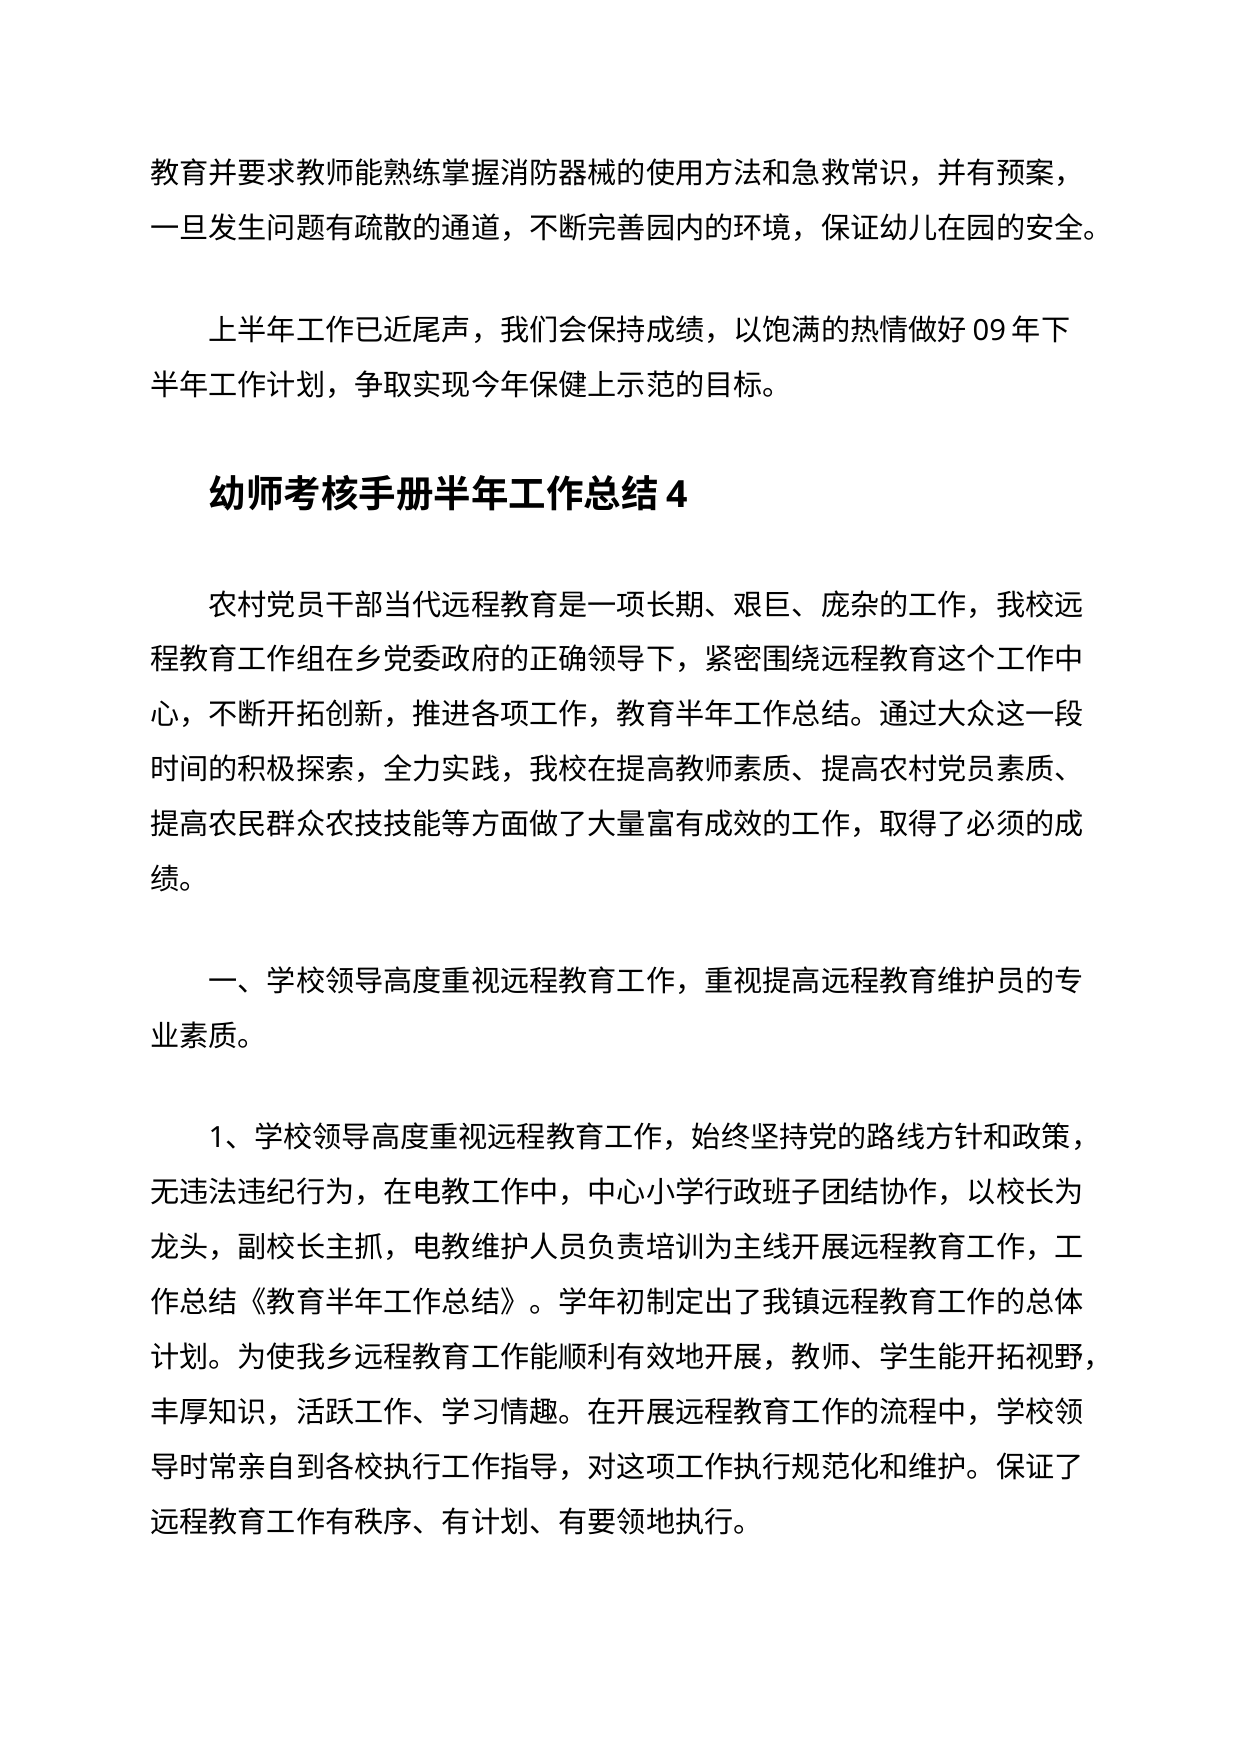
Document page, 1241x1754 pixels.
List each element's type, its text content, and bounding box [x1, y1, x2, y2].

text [150, 150, 1090, 247]
text 上半年工作已近尾声，我们会保持成绩，以饱满的热情做好09年下半年工作计划，争取实现今年保健上示范的目标。 [150, 307, 1090, 404]
text 幼师考核手册半年工作总结4 [150, 463, 1090, 518]
text 1、学校领导高度重视远程教育工作，始终坚持党的路线方针和政策，无违法违纪行为，在电教工作中，中心小学行政班子团结协作，以校长为龙头，副校长主抓，电教维护人员负责培训为主线开展远程教育工作，工作总结《教育半年工作总结》。学年初制定出了我镇远程教育工作的总体计划。为使我乡远程教育工作能顺利有效地开展，教师、学生能开拓视野，丰厚知识，活跃工作、学习情趣。在开展远程教育工作的流程中，学校领导时常亲自到各校执行工作指导，对这项工作执行规范化和维护。保证了远程教育工作有秩序、有计划、有要领地执行。 [150, 1114, 1090, 1541]
text 一、学校领导高度重视远程教育工作，重视提高远程教育维护员的专业素质。 [150, 957, 1090, 1054]
text 农村党员干部当代远程教育是一项长期、艰巨、庞杂的工作，我校远程教育工作组在乡党委政府的正确领导下，紧密围绕远程教育这个工作中心，不断开拓创新，推进各项工作，教育半年工作总结。通过大众这一段时间的积极探索，全力实践，我校在提高教师素质、提高农村党员素质、提高农民群众农技技能等方面做了大量富有成效的工作，取得了必须的成绩。 [150, 581, 1090, 898]
